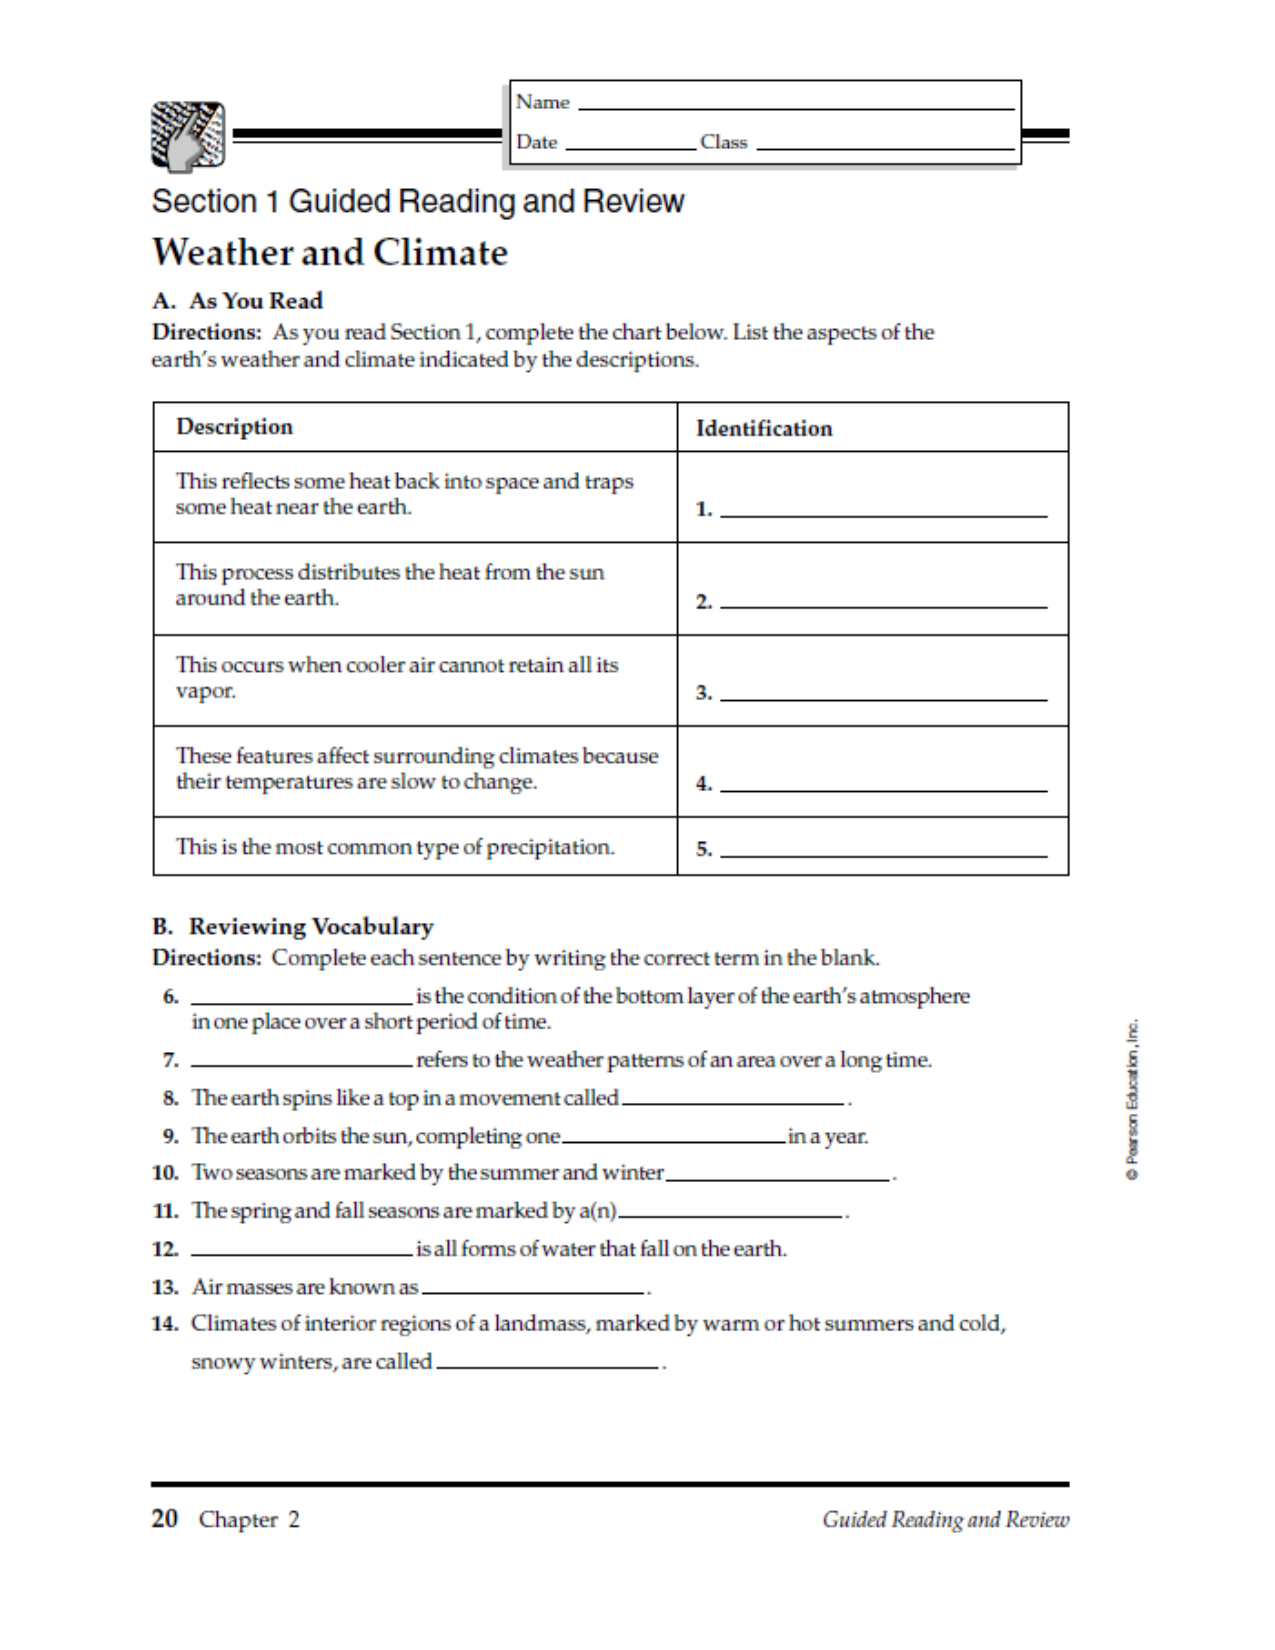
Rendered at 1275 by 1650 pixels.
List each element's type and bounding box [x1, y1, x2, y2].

picture [75, 30, 1200, 1573]
